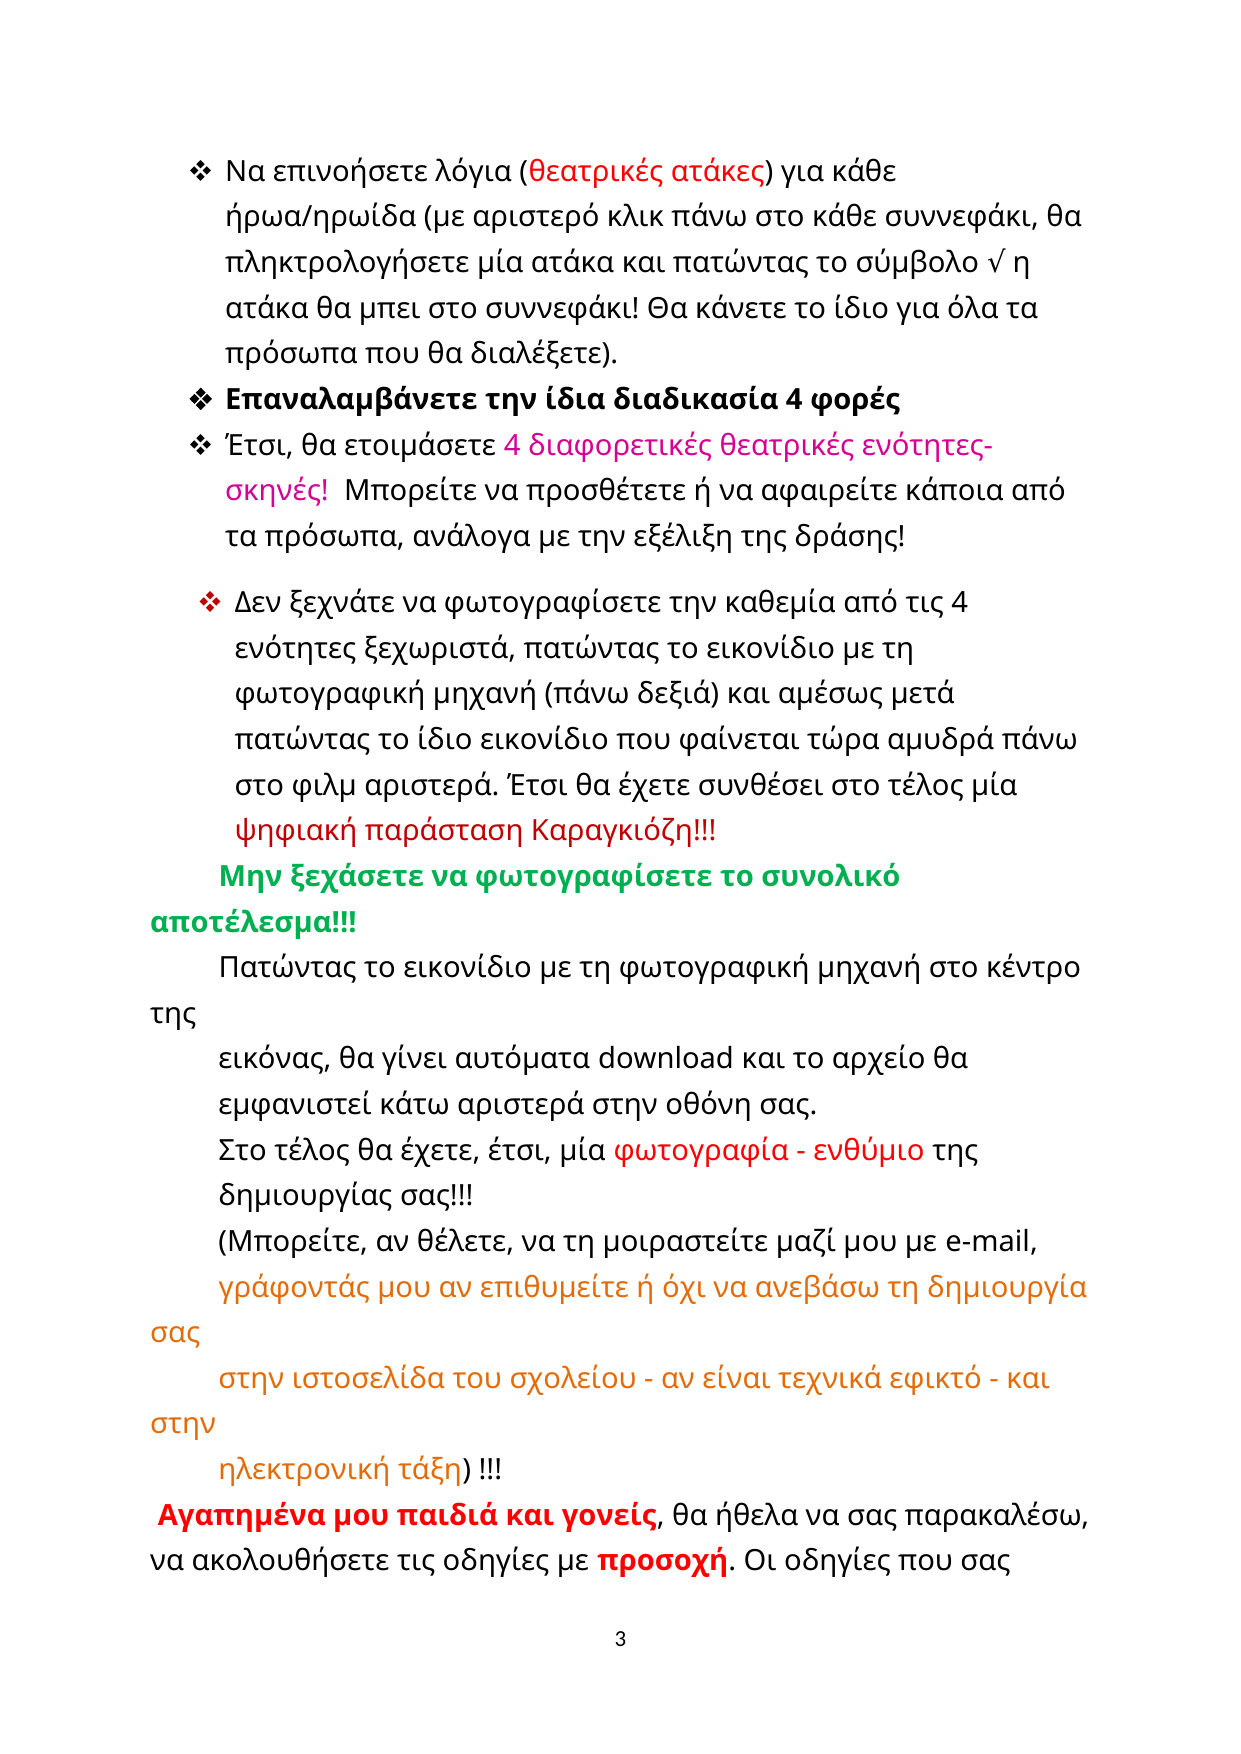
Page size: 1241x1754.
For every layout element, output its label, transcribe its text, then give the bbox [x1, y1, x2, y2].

text ηλεκτρονική τάξη) !!! [150, 1448, 1090, 1488]
text (Μπορείτε, αν θέλετε, να τη μοιραστείτε μαζί μου με e-mail, [150, 1220, 1090, 1260]
text Στο τέλος θα έχετε, έτσι, μία φωτογραφία - ενθύμιο της [150, 1129, 1090, 1169]
text στην ιστοσελίδα του σχολείου - αν είναι τεχνικά εφικτό - και στην [150, 1357, 1090, 1442]
text δημιουργίας σας!!! [150, 1174, 1090, 1214]
list Να επινοήσετε λόγια (θεατρικές ατάκες) για κάθε ήρωα/ηρωίδα (με αριστερό κλικ πάνω στο κάθε συννεφάκι, θα πληκτρολογήσετε μία ατάκα και πατώντας το σύμβολο √ η ατάκα θα μπει στο συννεφάκι! Θα κάνετε το ίδιο για όλα τα πρόσωπα που θα διαλέξετε). [187, 150, 1090, 372]
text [150, 1494, 1090, 1579]
list Επαναλαμβάνετε την ίδια διαδικασία 4 φορές [187, 378, 1090, 418]
list Δεν ξεχνάτε να φωτογραφίσετε την καθεμία από τις 4 ενότητες ξεχωριστά, πατώντας το εικονίδιο με τη φωτογραφική μηχανή (πάνω δεξιά) και αμέσως μετά πατώντας το ίδιο εικονίδιο που φαίνεται τώρα αμυδρά πάνω στο φιλμ αριστερά. Έτσι θα έχετε συνθέσει στο τέλος μία ψηφιακή παράσταση Καραγκιόζη!!! [197, 581, 1090, 849]
text εικόνας, θα γίνει αυτόματα download και το αρχείο θα [150, 1038, 1090, 1077]
text γράφοντάς μου αν επιθυμείτε ή όχι να ανεβάσω τη δημιουργία σας [150, 1266, 1090, 1351]
text Πατώντας το εικονίδιο με τη φωτογραφική μηχανή στο κέντρο της [150, 946, 1090, 1032]
text εμφανιστεί κάτω αριστερά στην οθόνη σας. [150, 1083, 1090, 1123]
text Μην ξεχάσετε να φωτογραφίσετε το συνολικό αποτέλεσμα!!! [150, 855, 1090, 941]
list Έτσι, θα ετοιμάσετε 4 διαφορετικές θεατρικές ενότητες-σκηνές! Μπορείτε να προσθέτετε ή να αφαιρείτε κάποια από τα πρόσωπα, ανάλογα με την εξέλιξη της δράσης! [187, 424, 1090, 555]
